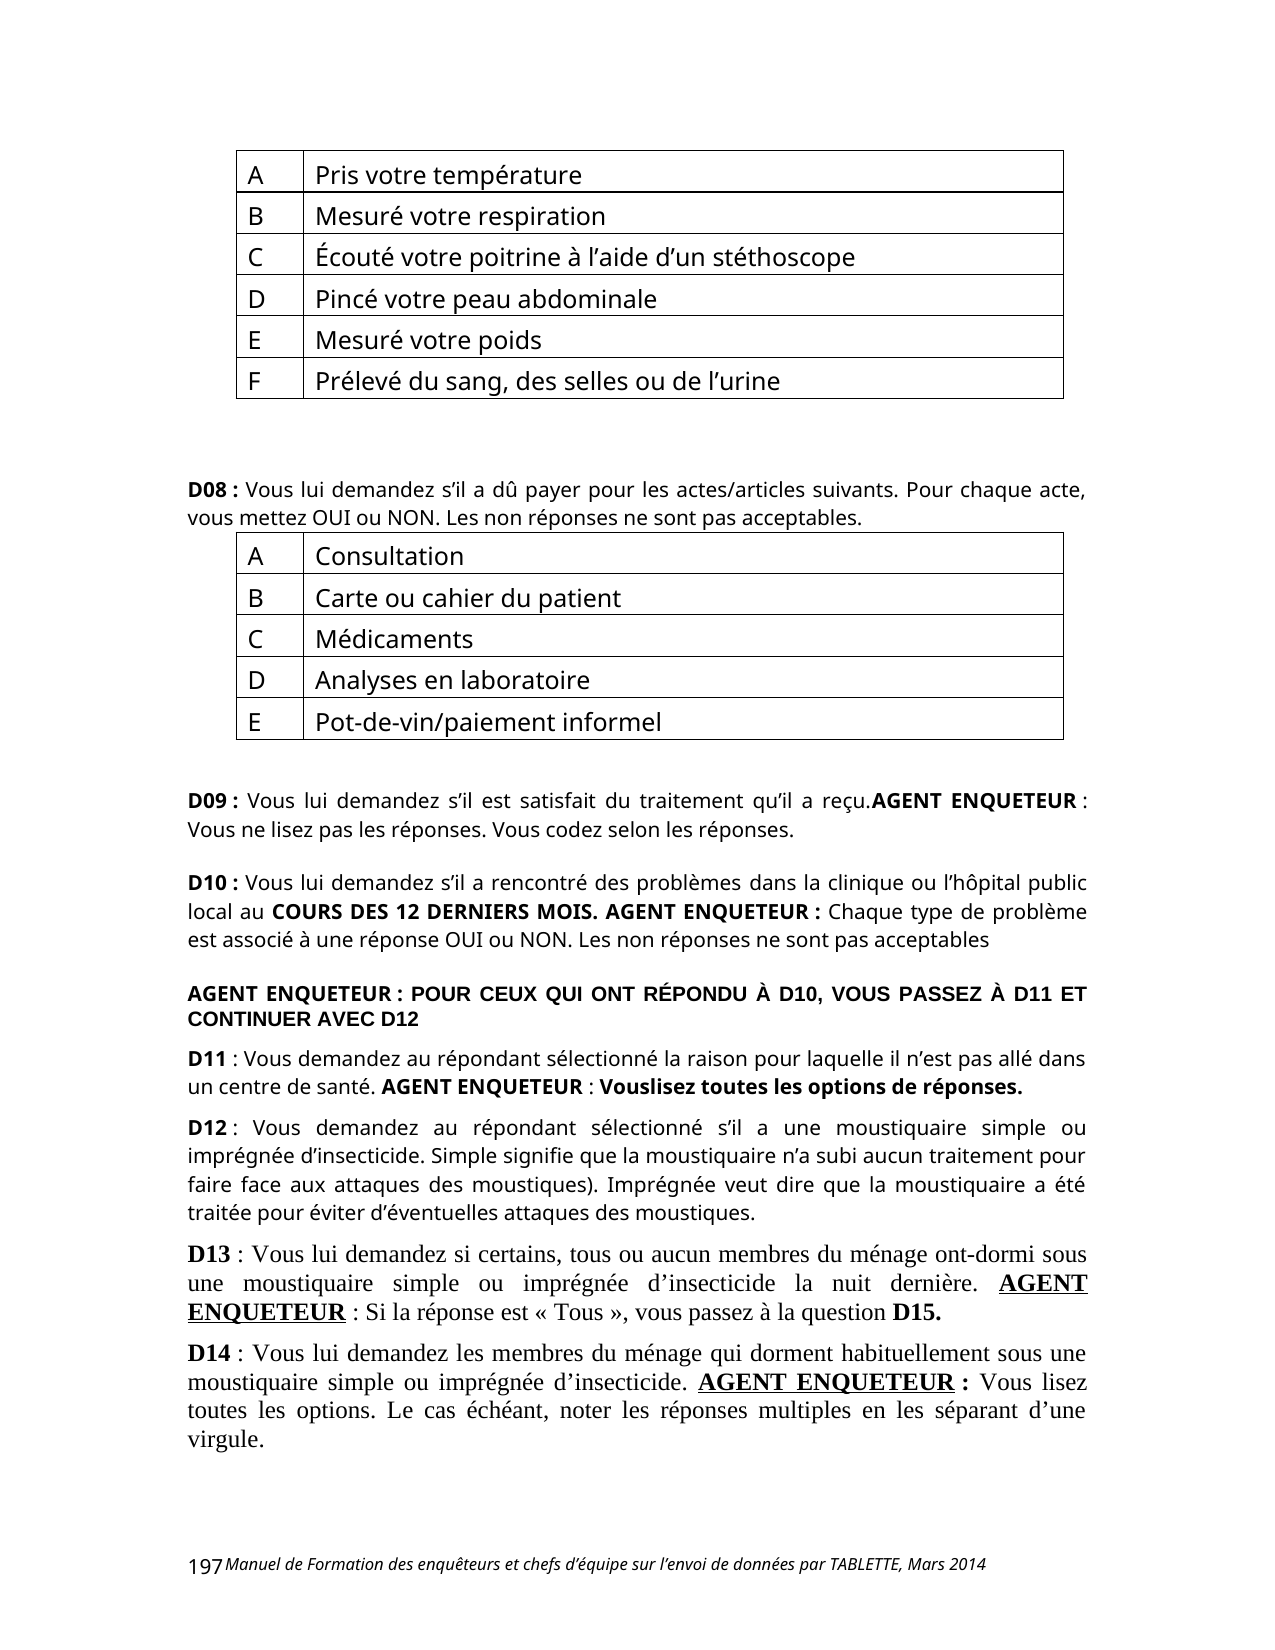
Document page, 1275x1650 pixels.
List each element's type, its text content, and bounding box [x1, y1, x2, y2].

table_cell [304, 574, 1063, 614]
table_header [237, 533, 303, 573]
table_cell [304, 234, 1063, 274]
text D13 : Vous lui demandez si certains, tous ou aucun membres du ménage ont-dormi sous une moustiquaire simple ou imprégnée d’insecticide la nuit dernière. AGENT ENQUETEUR : Si la réponse est « Tous », vous passez à la question D15. [187, 1239, 1087, 1326]
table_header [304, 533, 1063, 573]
text D09 : Vous lui demandez s’il est satisfait du traitement qu’il a reçu.AGENT ENQUETEUR : Vous ne lisez pas les réponses. Vous codez selon les réponses. [187, 787, 1087, 843]
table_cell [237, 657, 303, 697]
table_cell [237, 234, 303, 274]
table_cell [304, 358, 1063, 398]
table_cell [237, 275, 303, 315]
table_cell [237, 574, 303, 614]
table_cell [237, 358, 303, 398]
text D14 : Vous lui demandez les membres du ménage qui dorment habituellement sous une moustiquaire simple ou imprégnée d’insecticide. AGENT ENQUETEUR : Vous lisez toutes les options. Le cas échéant, noter les réponses multiples en les séparant d’une virgule. [187, 1338, 1087, 1453]
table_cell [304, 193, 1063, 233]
text AGENT ENQUETEUR : POUR CEUX QUI ONT RÉPONDU À D10, VOUS PASSEZ À D11 ET CONTINUER AVEC D12 [187, 979, 1087, 1031]
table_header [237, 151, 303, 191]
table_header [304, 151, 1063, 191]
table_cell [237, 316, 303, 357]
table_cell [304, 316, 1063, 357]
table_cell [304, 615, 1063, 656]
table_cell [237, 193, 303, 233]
text D12 : Vous demandez au répondant sélectionné s’il a une moustiquaire simple ou imprégnée d’insecticide. Simple signifie que la moustiquaire n’a subi aucun traitement pour faire face aux attaques des moustiques). Imprégnée veut dire que la moustiquaire a été traitée pour éviter d’éventuelles attaques des moustiques. [187, 1113, 1087, 1227]
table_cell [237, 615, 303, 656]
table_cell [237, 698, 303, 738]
text D08 : Vous lui demandez s’il a dû payer pour les actes/articles suivants. Pour chaque acte, vous mettez OUI ou NON. Les non réponses ne sont pas acceptables. [187, 475, 1087, 532]
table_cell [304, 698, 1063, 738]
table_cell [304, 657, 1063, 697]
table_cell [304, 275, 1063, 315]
text D10 : Vous lui demandez s’il a rencontré des problèmes dans la clinique ou l’hôpital public local au COURS DES 12 DERNIERS MOIS. AGENT ENQUETEUR : Chaque type de problème est associé à une réponse OUI ou NON. Les non réponses ne sont pas acceptables [187, 868, 1087, 954]
text D11 : Vous demandez au répondant sélectionné la raison pour laquelle il n’est pas allé dans un centre de santé. AGENT ENQUETEUR : Vouslisez toutes les options de réponses. [187, 1044, 1087, 1101]
